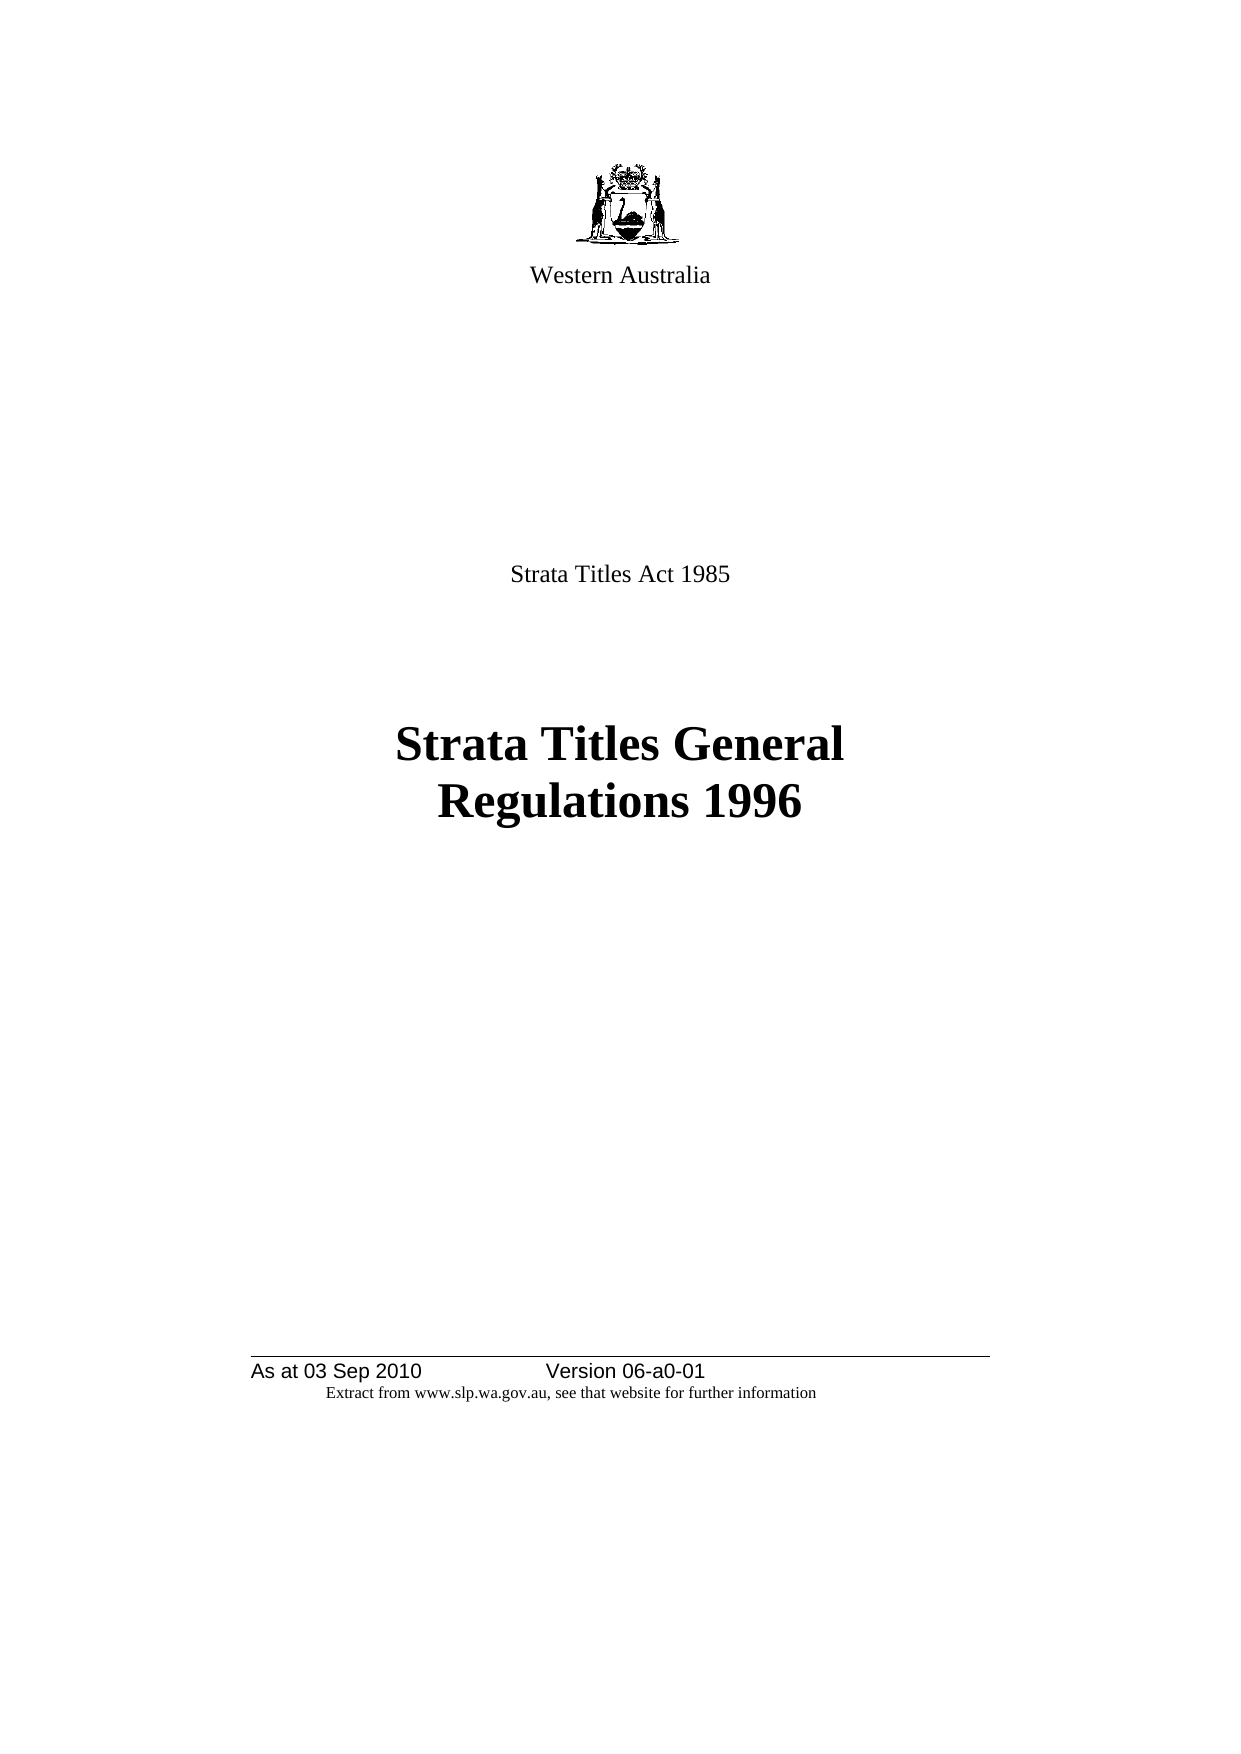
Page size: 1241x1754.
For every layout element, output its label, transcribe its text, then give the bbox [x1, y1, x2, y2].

picture [575, 162, 679, 246]
text Strata Titles General Regulations 1996 [301, 713, 939, 828]
text Strata Titles Act 1985 [251, 559, 990, 588]
text Western Australia [251, 260, 990, 289]
